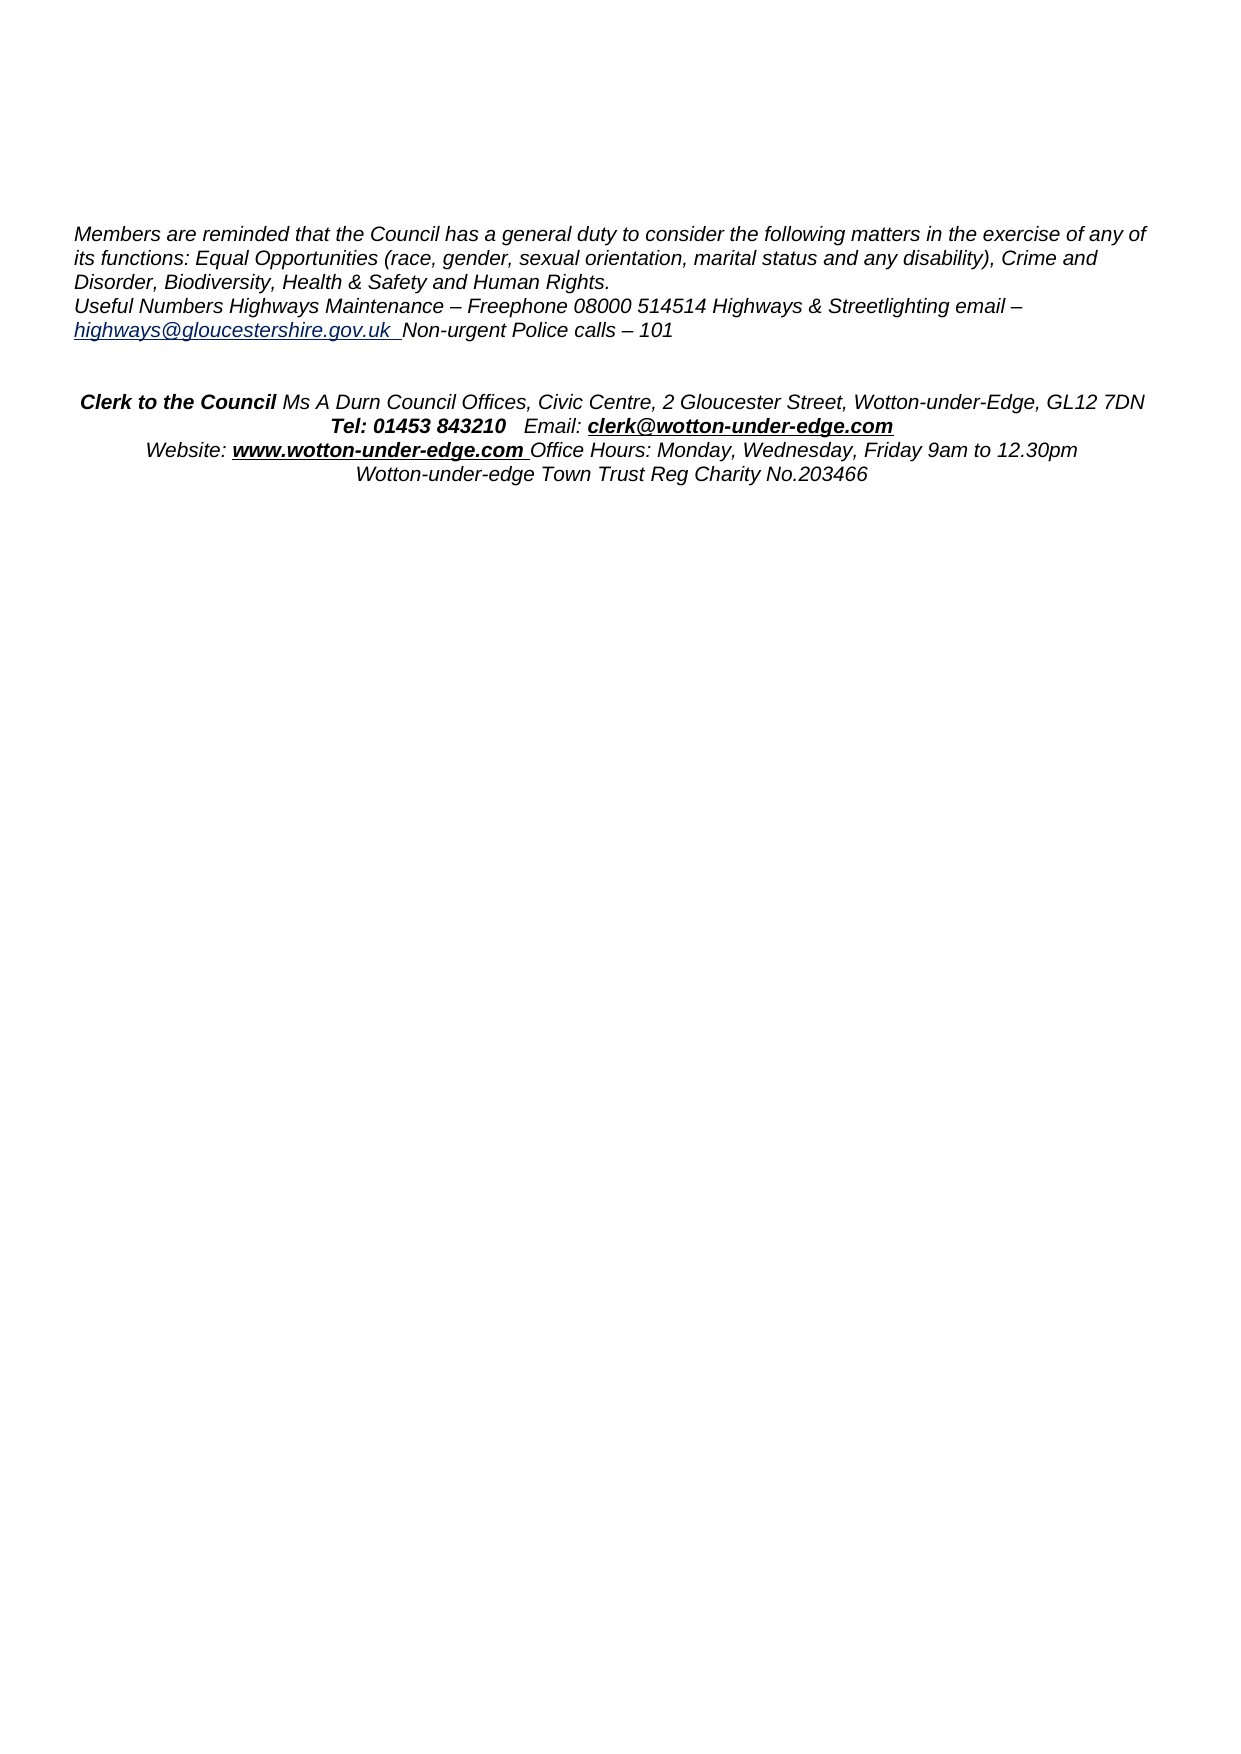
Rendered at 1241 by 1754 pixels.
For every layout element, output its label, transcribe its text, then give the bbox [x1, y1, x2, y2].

text Useful Numbers Highways Maintenance – Freephone 08000 514514 Highways & Streetlighting email – highways@gloucestershire.gov.uk Non-urgent Police calls – 101 [74, 294, 1152, 342]
text Clerk to the Council Ms A Durn Council Offices, Civic Centre, 2 Gloucester Street, Wotton-under-Edge, GL12 7DN Tel: 01453 843210 Email: clerk@wotton-under-edge.com [74, 390, 1152, 438]
text Website: www.wotton-under-edge.com Office Hours: Monday, Wednesday, Friday 9am to 12.30pm [74, 438, 1152, 462]
text Wotton-under-edge Town Trust Reg Charity No.203466 [74, 462, 1152, 486]
text Members are reminded that the Council has a general duty to consider the following matters in the exercise of any of its functions: Equal Opportunities (race, gender, sexual orientation, marital status and any disability), Crime and Disorder, Biodiversity, Health & Safety and Human Rights. [74, 222, 1152, 294]
